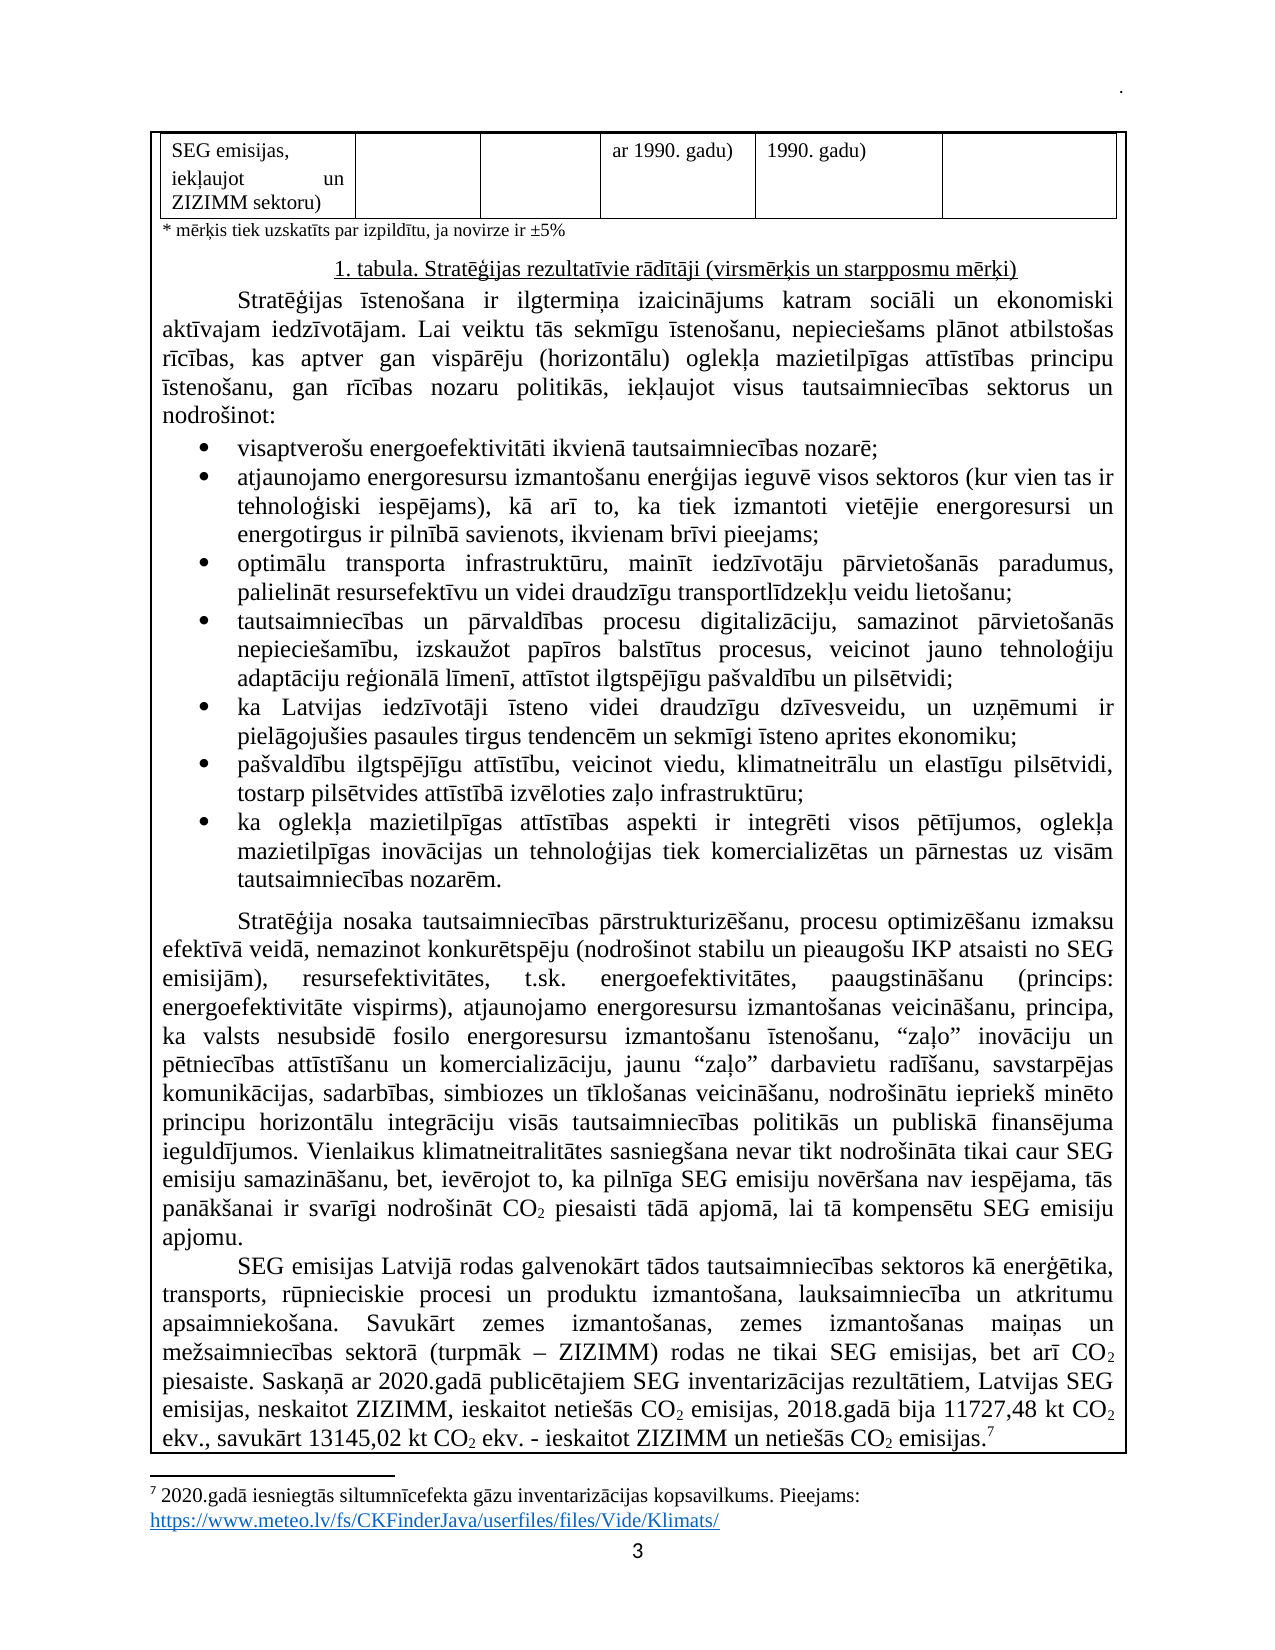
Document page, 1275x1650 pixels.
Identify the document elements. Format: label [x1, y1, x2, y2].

table_header [152, 133, 1125, 1452]
